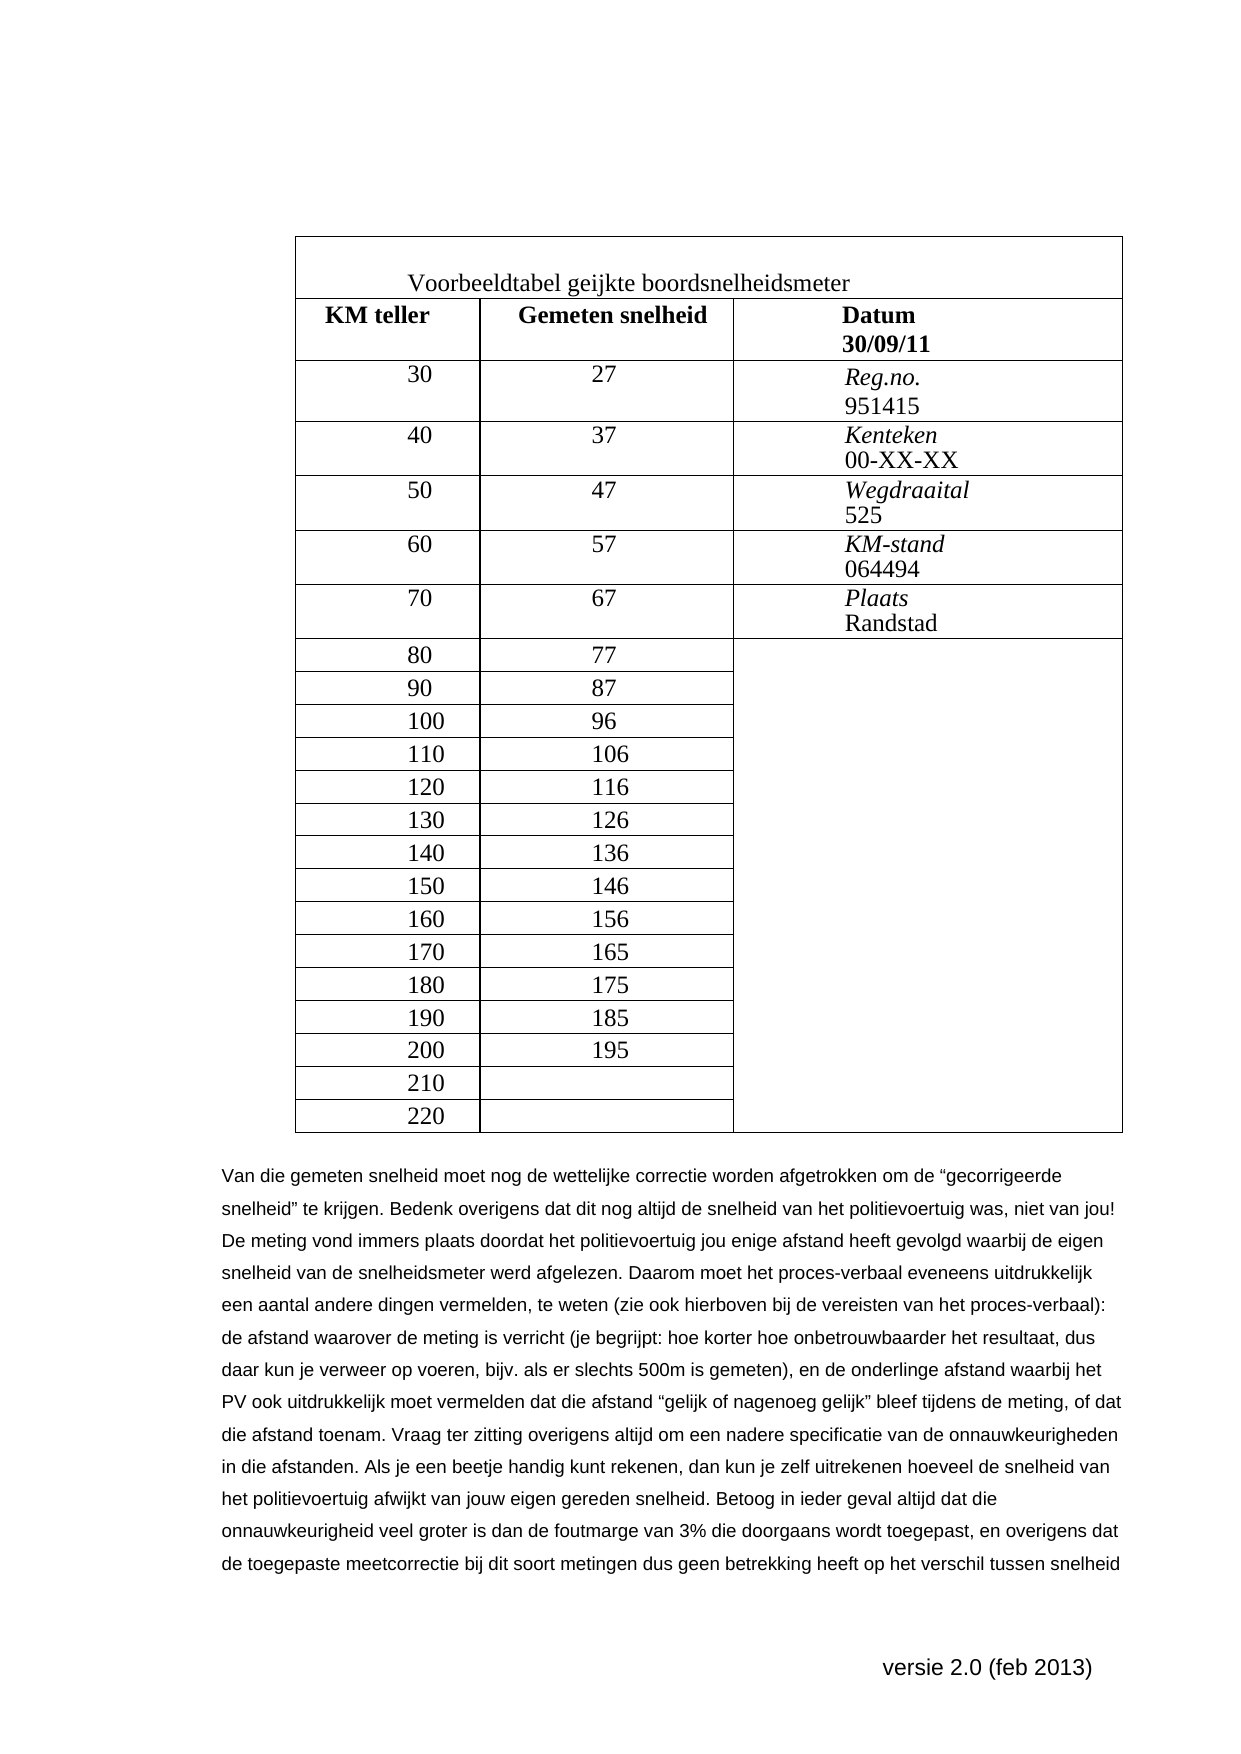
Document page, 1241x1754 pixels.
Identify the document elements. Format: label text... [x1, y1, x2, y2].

table_header Voorbeeldtabel geijkte boordsnelheidsmeter [296, 237, 1122, 298]
table_cell KM teller [296, 299, 479, 359]
table_cell 70 [296, 585, 479, 638]
table_cell 190 [296, 1001, 479, 1033]
table_cell [734, 639, 1122, 1132]
table_cell 47 [481, 476, 733, 529]
table_cell 50 [296, 476, 479, 529]
table_cell 100 [296, 705, 479, 737]
table_cell Kenteken 00-XX-XX [734, 422, 1122, 475]
table_cell 77 [481, 639, 733, 671]
table_cell 116 [481, 771, 733, 802]
table_cell Reg.no. 951415 [734, 361, 1122, 421]
table_cell [481, 1100, 733, 1132]
table_cell 80 [296, 639, 479, 671]
table_cell 170 [296, 935, 479, 967]
table_cell 30 [296, 361, 479, 421]
table_cell 185 [481, 1001, 733, 1033]
table_cell 220 [296, 1100, 479, 1132]
table_cell 67 [481, 585, 733, 638]
table_cell 126 [481, 804, 733, 835]
table_cell 60 [296, 531, 479, 584]
table_cell 27 [481, 361, 733, 421]
table_cell 87 [481, 672, 733, 704]
table_cell 156 [481, 902, 733, 934]
table_cell 130 [296, 804, 479, 835]
table_cell 96 [481, 705, 733, 737]
table_cell 136 [481, 836, 733, 868]
table_cell Datum 30/09/11 [734, 299, 1122, 359]
table_cell 140 [296, 836, 479, 868]
table_cell 110 [296, 738, 479, 769]
table_cell 146 [481, 869, 733, 901]
table_cell 200 [296, 1034, 479, 1066]
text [221, 1165, 1122, 1574]
table_cell 180 [296, 968, 479, 1000]
table_cell [481, 1067, 733, 1099]
table_cell 37 [481, 422, 733, 475]
table_cell 175 [481, 968, 733, 1000]
table_cell 40 [296, 422, 479, 475]
table_cell 160 [296, 902, 479, 934]
table_cell 195 [481, 1034, 733, 1066]
table_cell Gemeten snelheid [481, 299, 733, 359]
table_cell 106 [481, 738, 733, 769]
table_cell 90 [296, 672, 479, 704]
table_cell 210 [296, 1067, 479, 1099]
table_cell KM-stand 064494 [734, 531, 1122, 584]
table_cell 120 [296, 771, 479, 802]
table_cell Plaats Randstad [734, 585, 1122, 638]
table_cell 150 [296, 869, 479, 901]
table_cell Wegdraaital 525 [734, 476, 1122, 529]
table_cell 165 [481, 935, 733, 967]
table_cell 57 [481, 531, 733, 584]
